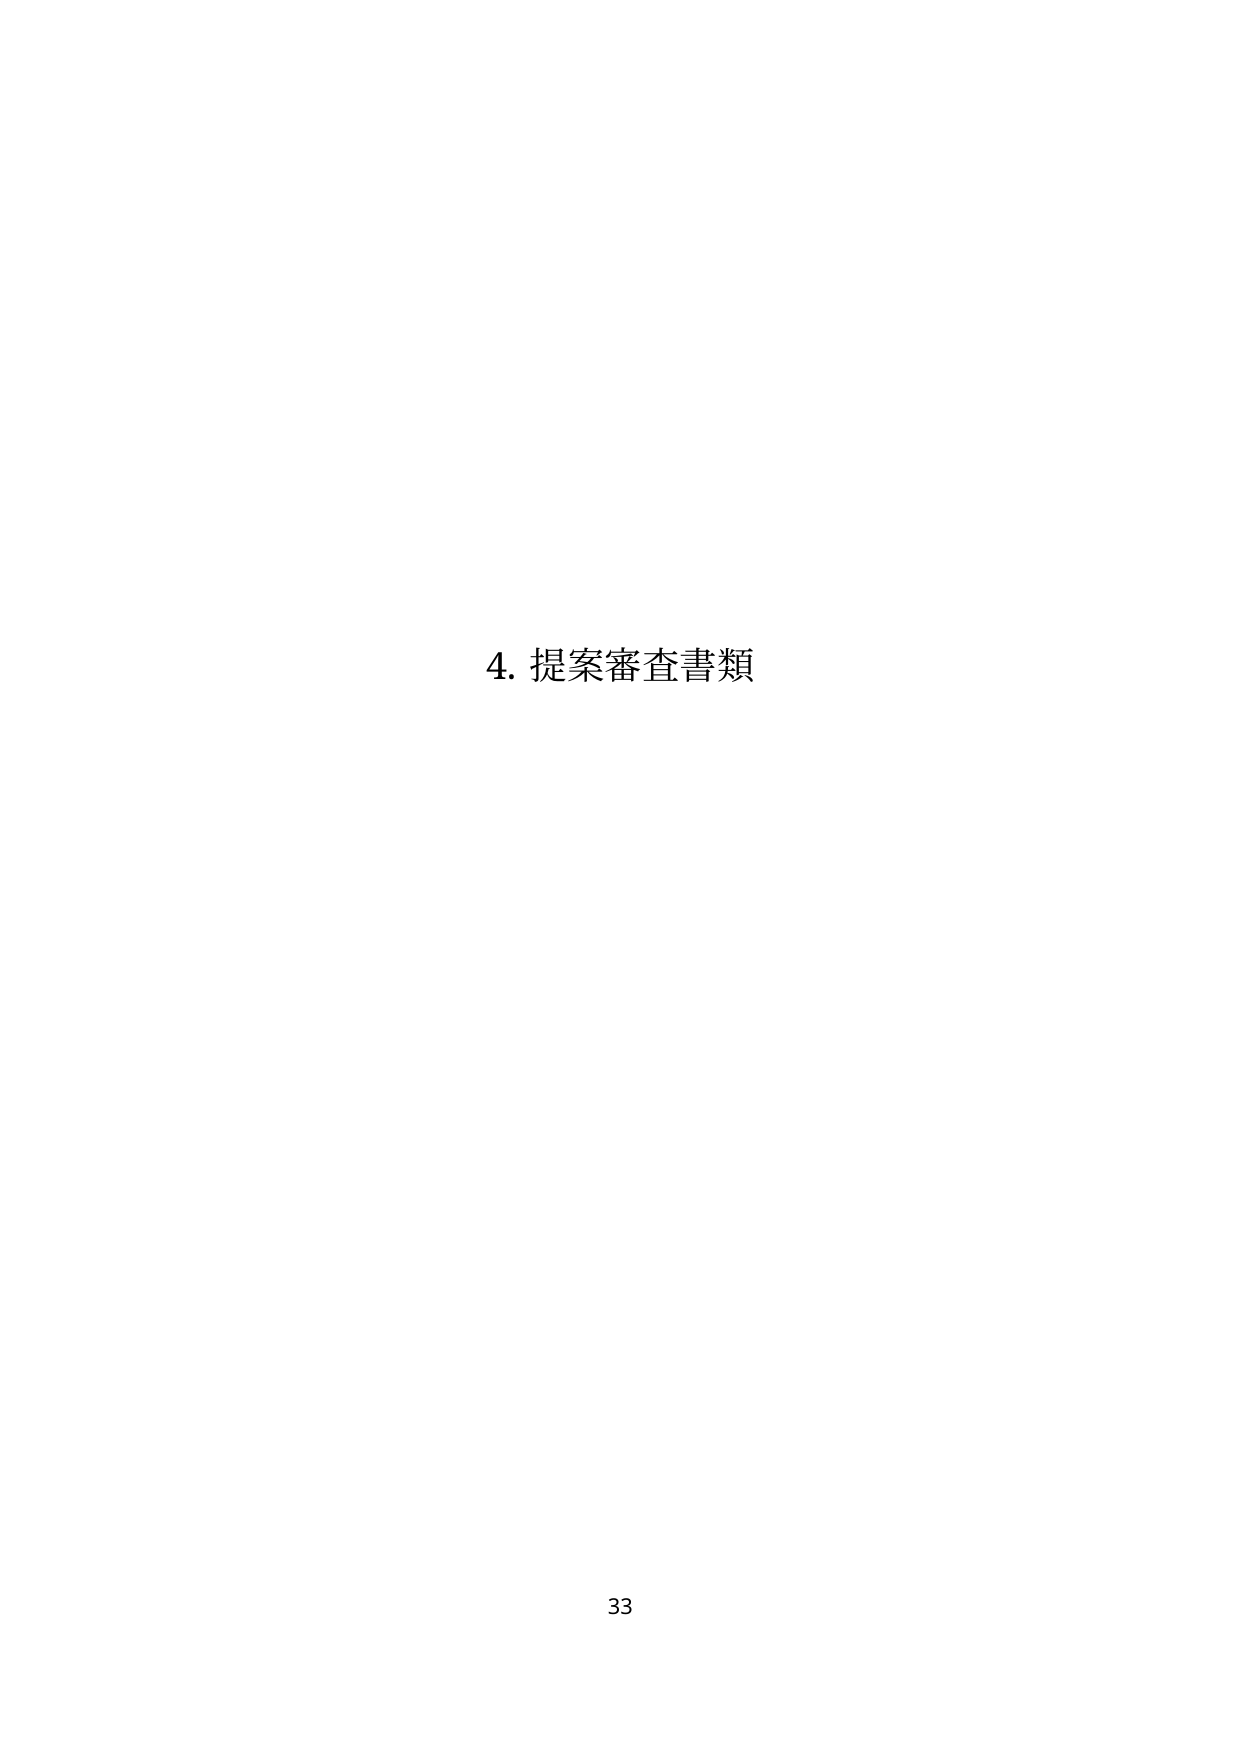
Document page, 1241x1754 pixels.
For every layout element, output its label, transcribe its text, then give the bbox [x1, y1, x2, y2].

subtitle 提案審査書類 [177, 633, 1063, 694]
